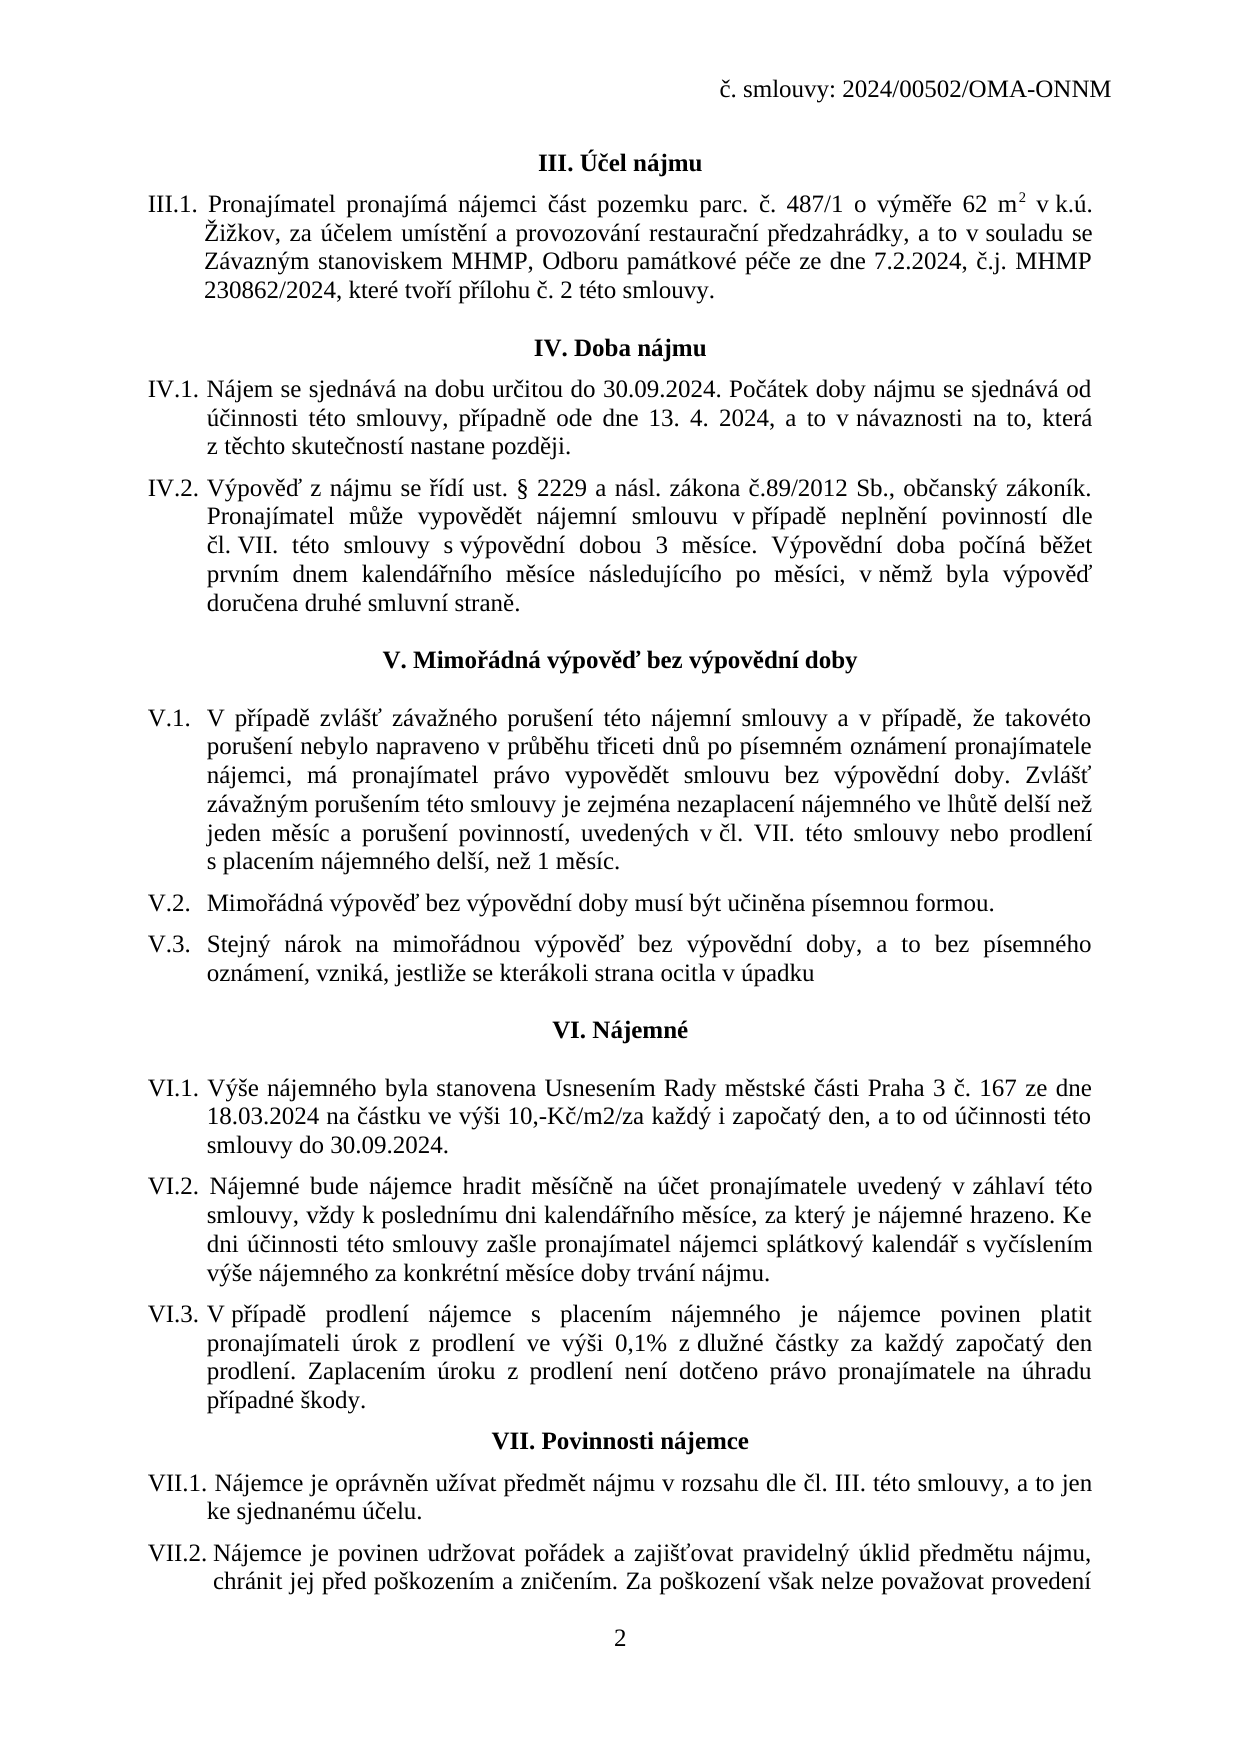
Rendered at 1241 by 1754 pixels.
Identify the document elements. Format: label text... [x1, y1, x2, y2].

text VI.3. V případě prodlení nájemce s placením nájemného je nájemce povinen platit pronajímateli úrok z prodlení ve výši 0,1% z dlužné částky za každý započatý den prodlení. Zaplacením úroku z prodlení není dotčeno právo pronajímatele na úhradu případné škody. [148, 1299, 1093, 1414]
text V.3. Stejný nárok na mimořádnou výpověď bez výpovědní doby, a to bez písemného oznámení, vzniká, jestliže se kterákoli strana ocitla v úpadku [148, 929, 1093, 986]
text V. Mimořádná výpověď bez výpovědní doby [148, 645, 1093, 674]
subtitle III. Účel nájmu [148, 148, 1093, 176]
text IV. Doba nájmu [148, 333, 1093, 361]
text V.1. V případě zvlášť závažného porušení této nájemní smlouvy a v případě, že takovéto porušení nebylo napraveno v průběhu třiceti dnů po písemném oznámení pronajímatele nájemci, má pronajímatel právo vypovědět smlouvu bez výpovědní doby. Zvlášť závažným porušením této smlouvy je zejména nezaplacení nájemného ve lhůtě delší než jeden měsíc a porušení povinností, uvedených v čl. VII. této smlouvy nebo prodlení s placením nájemného delší, než 1 měsíc. [148, 703, 1093, 875]
text VII.1. Nájemce je oprávněn užívat předmět nájmu v rozsahu dle čl. III. této smlouvy, a to jen ke sjednanému účelu. [148, 1468, 1093, 1525]
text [148, 1538, 1093, 1595]
text III.1. Pronajímatel pronajímá nájemci část pozemku parc. č. 487/1 o výměře 62 m2 v k.ú. Žižkov, za účelem umístění a provozování restaurační předzahrádky, a to v souladu se Závazným stanoviskem MHMP, Odboru památkové péče ze dne 7.2.2024, č.j. MHMP 230862/2024, které tvoří přílohu č. 2 této smlouvy. [148, 189, 1093, 304]
text VI.1. Výše nájemného byla stanovena Usnesením Rady městské části Praha 3 č. 167 ze dne 18.03.2024 na částku ve výši 10,-Kč/m2/za každý i započatý den, a to od účinnosti této smlouvy do 30.09.2024. [148, 1073, 1093, 1159]
text VII. Povinnosti nájemce [148, 1426, 1093, 1455]
text IV.1. Nájem se sjednává na dobu určitou do 30.09.2024. Počátek doby nájmu se sjednává od účinnosti této smlouvy, případně ode dne 13. 4. 2024, a to v návaznosti na to, která z těchto skutečností nastane později. [148, 374, 1093, 460]
text VI. Nájemné [148, 1015, 1093, 1044]
text IV.2. Výpověď z nájmu se řídí ust. § 2229 a násl. zákona č.89/2012 Sb., občanský zákoník. Pronajímatel může vypovědět nájemní smlouvu v případě neplnění povinností dle čl. VII. této smlouvy s výpovědní dobou 3 měsíce. Výpovědní doba počíná běžet prvním dnem kalendářního měsíce následujícího po měsíci, v němž byla výpověď doručena druhé smluvní straně. [148, 473, 1093, 616]
text VI.2. Nájemné bude nájemce hradit měsíčně na účet pronajímatele uvedený v záhlaví této smlouvy, vždy k poslednímu dni kalendářního měsíce, za který je nájemné hrazeno. Ke dni účinnosti této smlouvy zašle pronajímatel nájemci splátkový kalendář s vyčíslením výše nájemného za konkrétní měsíce doby trvání nájmu. [148, 1171, 1093, 1286]
text V.2. Mimořádná výpověď bez výpovědní doby musí být učiněna písemnou formou. [148, 888, 1093, 916]
